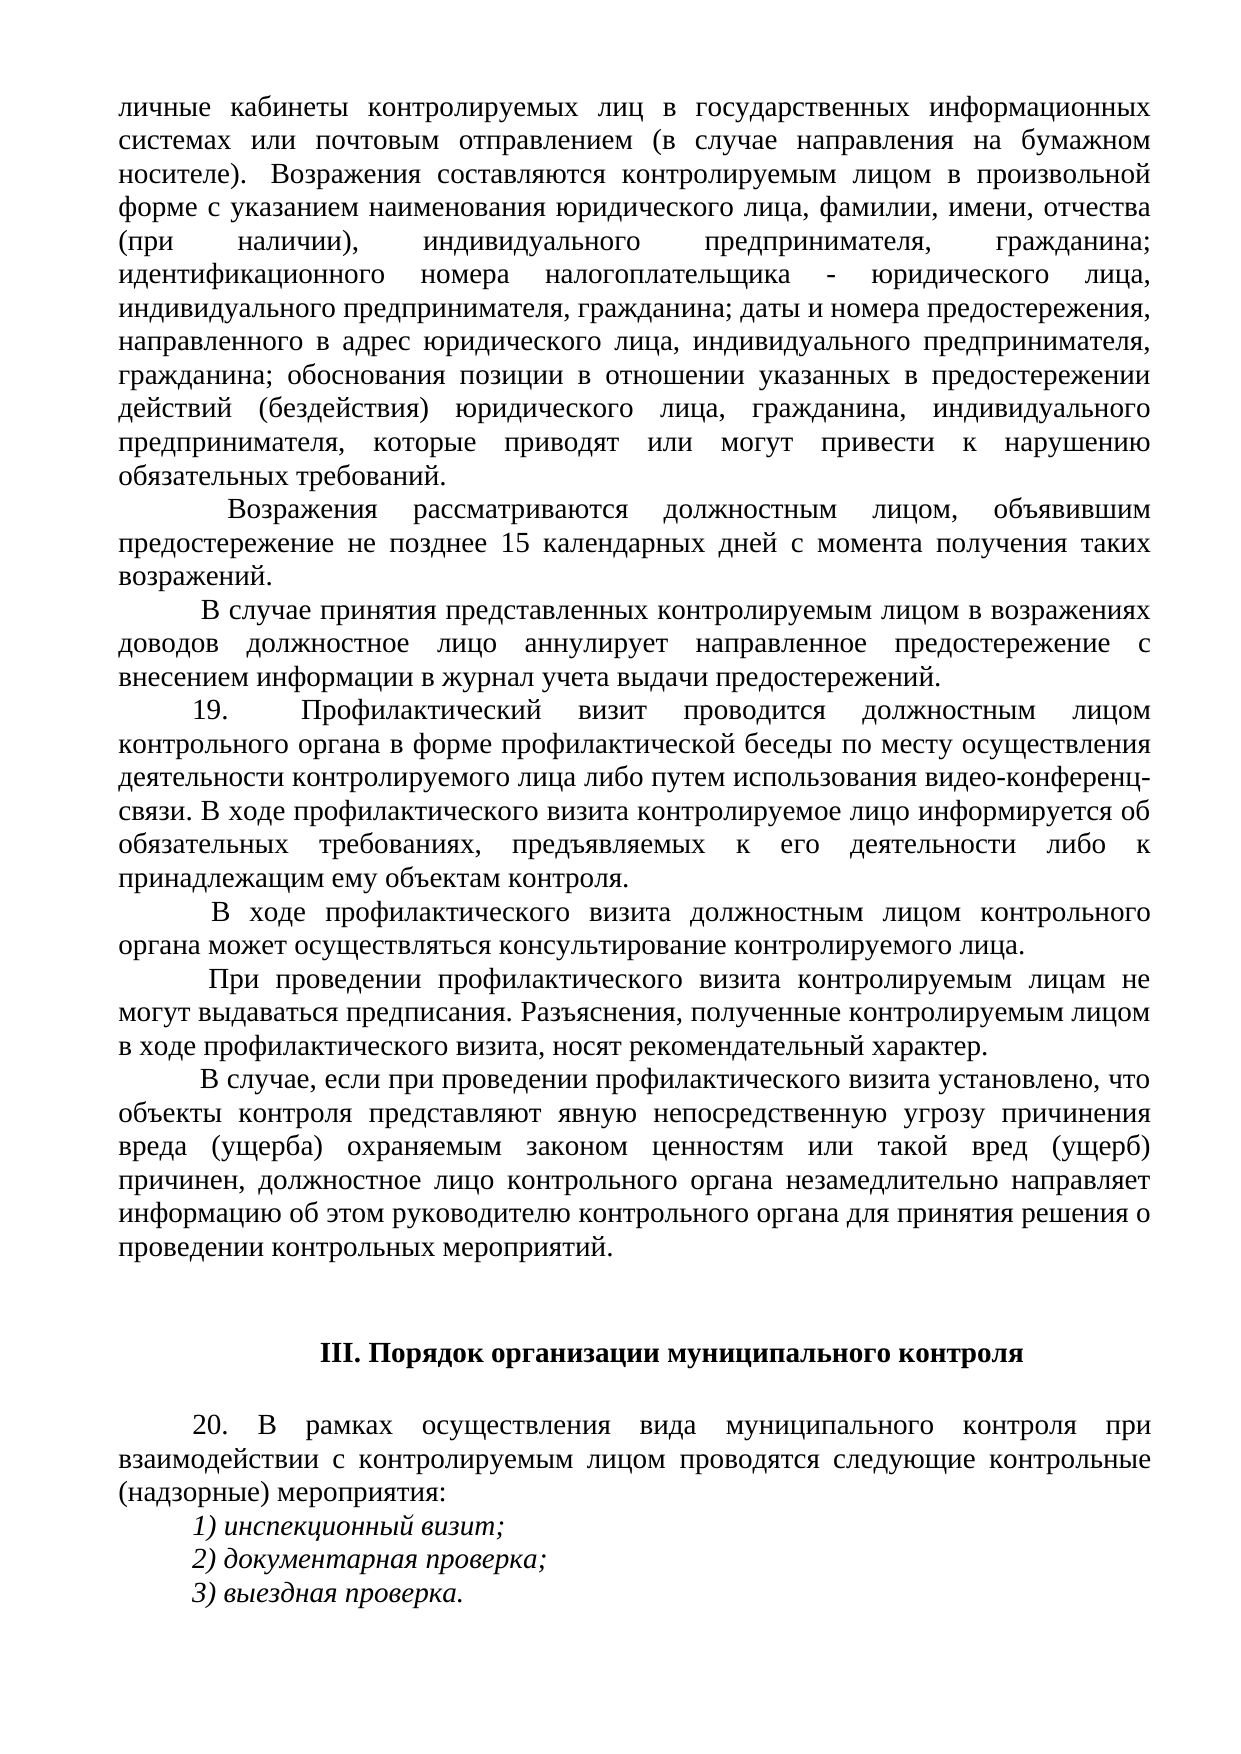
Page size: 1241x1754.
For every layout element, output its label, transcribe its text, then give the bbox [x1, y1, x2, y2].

text При проведении профилактического визита контролируемым лицам не могут выдаваться предписания. Разъяснения, полученные контролируемым лицом в ходе профилактического визита, носят рекомендательный характер. [118, 961, 1152, 1061]
text В случае принятия представленных контролируемым лицом в возражениях доводов должностное лицо аннулирует направленное предостережение с внесением информации в журнал учета выдачи предостережений. [118, 592, 1152, 692]
text 20. В рамках осуществления вида муниципального контроля при взаимодействии с контролируемым лицом проводятся следующие контрольные (надзорные) мероприятия: [118, 1407, 1152, 1508]
text 3) выездная проверка. [118, 1575, 1152, 1608]
text Возражения рассматриваются должностным лицом, объявившим предостережение не позднее 15 календарных дней с момента получения таких возражений. [118, 491, 1152, 592]
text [118, 89, 1152, 491]
text III. Порядок организации муниципального контроля [118, 1335, 1152, 1368]
text В ходе профилактического визита должностным лицом контрольного органа может осуществляться консультирование контролируемого лица. [118, 894, 1152, 961]
text 19. Профилактический визит проводится должностным лицом контрольного органа в форме профилактической беседы по месту осуществления деятельности контролируемого лица либо путем использования видео-конференц-связи. В ходе профилактического визита контролируемое лицо информируется об обязательных требованиях, предъявляемых к его деятельности либо к принадлежащим ему объектам контроля. [118, 692, 1152, 894]
text 2) документарная проверка; [118, 1541, 1152, 1575]
text 1) инспекционный визит; [118, 1508, 1152, 1541]
text В случае, если при проведении профилактического визита установлено, что объекты контроля представляют явную непосредственную угрозу причинения вреда (ущерба) охраняемым законом ценностям или такой вред (ущерб) причинен, должностное лицо контрольного органа незамедлительно направляет информацию об этом руководителю контрольного органа для принятия решения о проведении контрольных мероприятий. [118, 1061, 1152, 1263]
